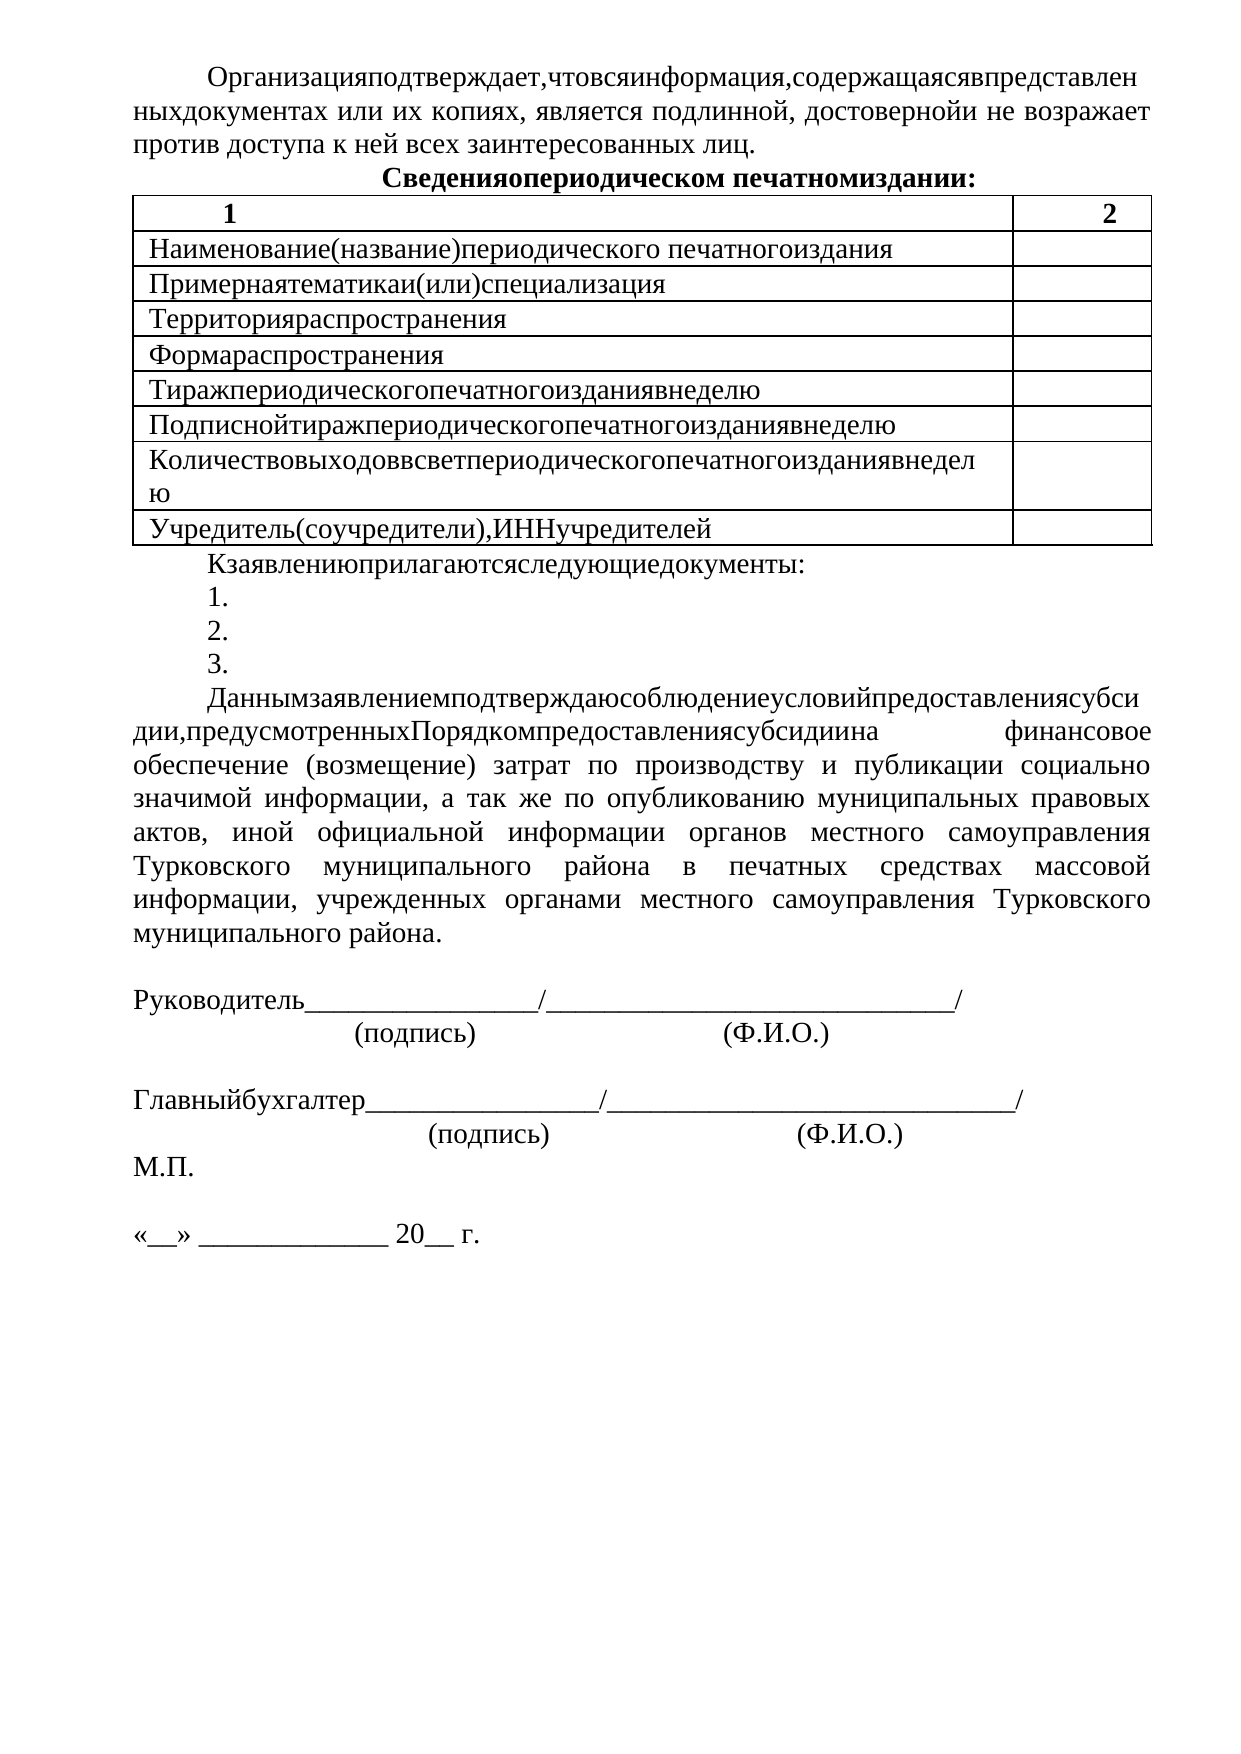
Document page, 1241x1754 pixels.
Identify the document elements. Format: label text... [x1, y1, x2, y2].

table_cell [1014, 267, 1151, 300]
table_cell [1014, 442, 1151, 509]
text (подпись) (Ф.И.О.) [280, 1015, 1152, 1049]
text 2. [133, 613, 1152, 646]
text 1. [133, 579, 1152, 613]
table_cell Подписнойтиражпериодическогопечатногоизданиявнеделю [134, 407, 1012, 441]
table_cell 2 [1014, 196, 1151, 230]
text Сведенияопериодическом печатномиздании: [133, 160, 1152, 193]
table_cell [1014, 407, 1151, 441]
table_cell [1014, 337, 1151, 370]
text Даннымзаявлениемподтверждаюсоблюдениеусловийпредоставлениясубсидии,предусмотренныхПорядкомпредоставлениясубсидиина финансовое обеспечение (возмещение) затрат по производству и публикации социально значимой информации, а так же по опубликованию муниципальных правовых актов, иной официальной информации органов местного самоуправления Турковского муниципального района в печатных средствах массовой информации, учрежденных органами местного самоуправления Турковского муниципального района. [133, 680, 1152, 948]
table_cell [1014, 372, 1151, 405]
text Руководитель________________/____________________________/ [133, 982, 1152, 1015]
text 3. [133, 646, 1152, 680]
text Главныйбухгалтер________________/____________________________/ [133, 1082, 1152, 1116]
table_cell Примернаятематикаи(или)специализация [134, 267, 1012, 300]
table_cell Территорияраспространения [134, 302, 1012, 335]
table_cell Учредитель(соучредители),ИННучредителей [134, 511, 1012, 544]
table_cell Формараспространения [134, 337, 1012, 370]
text Организацияподтверждает,чтовсяинформация,содержащаясявпредставленныхдокументах или их копиях, является подлинной, достовернойи не возражает против доступа к ней всех заинтересованных лиц. [133, 59, 1152, 160]
table_cell Наименование(название)периодического печатногоиздания [134, 232, 1012, 265]
table_cell [1014, 511, 1151, 544]
table_cell 1 [134, 196, 1012, 230]
table_cell Тиражпериодическогопечатногоизданиявнеделю [134, 372, 1012, 405]
text М.П. [133, 1149, 1152, 1183]
text (подпись) (Ф.И.О.) [354, 1116, 1152, 1149]
table_cell Количествовыходоввсветпериодическогопечатногоизданиявнеделю [134, 442, 1012, 509]
table_cell [1014, 232, 1151, 265]
table_cell [1014, 302, 1151, 335]
text Кзаявлениюприлагаютсяследующиедокументы: [133, 546, 1152, 579]
text «__» _____________ 20__ г. [133, 1217, 1152, 1250]
